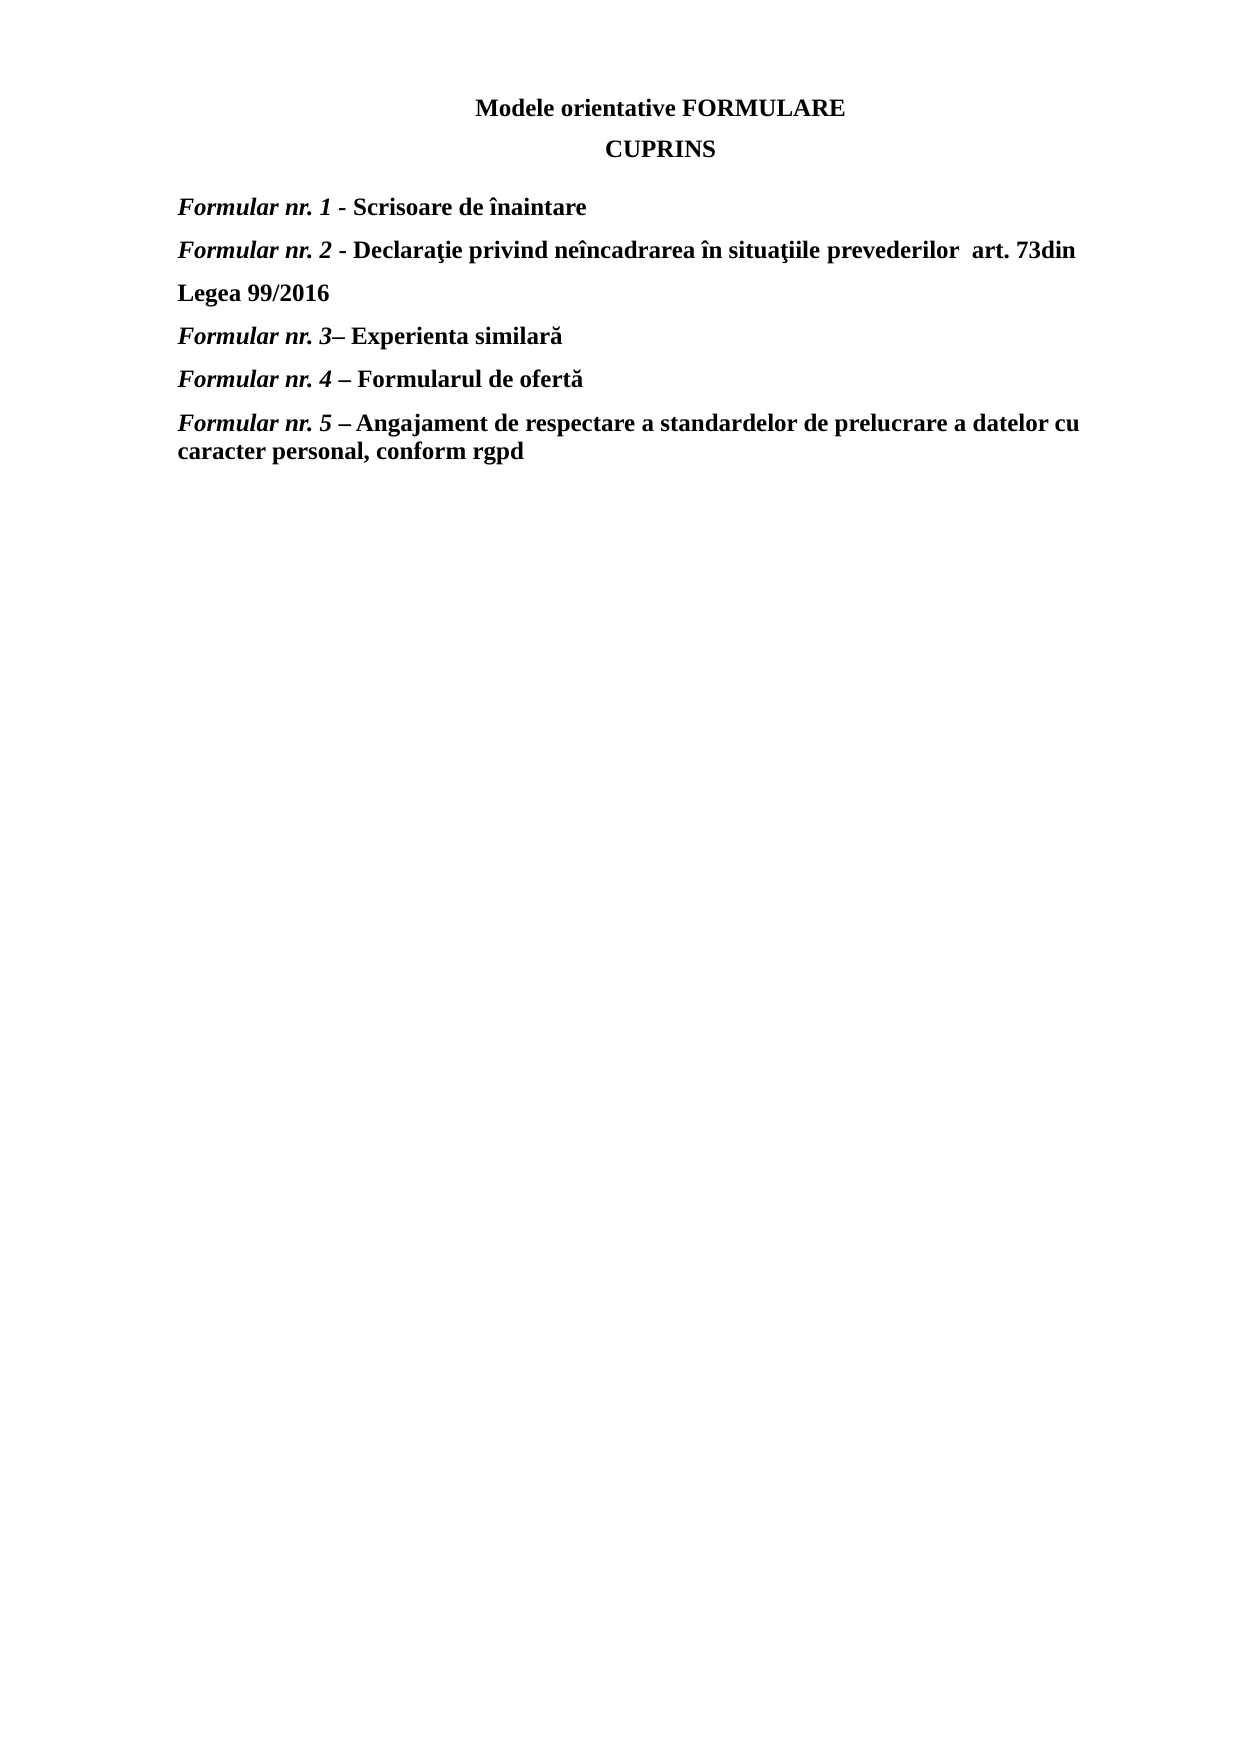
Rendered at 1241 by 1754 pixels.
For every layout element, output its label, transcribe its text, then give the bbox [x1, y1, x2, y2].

text CUPRINS [177, 134, 1144, 163]
text Formular nr. 3– Experienta similară [177, 321, 1144, 350]
text Modele orientative FORMULARE [177, 93, 1144, 122]
text Formular nr. 1 - Scrisoare de înaintare [177, 192, 1144, 221]
text Formular nr. 2 - Declaraţie privind neîncadrarea în situaţiile prevederilor art. 73din Legea 99/2016 [177, 235, 1144, 307]
text Formular nr. 4 – Formularul de ofertă [177, 364, 1144, 393]
text Formular nr. 5 – Angajament de respectare a standardelor de prelucrare a datelor cu caracter personal, conform rgpd [177, 408, 1144, 465]
